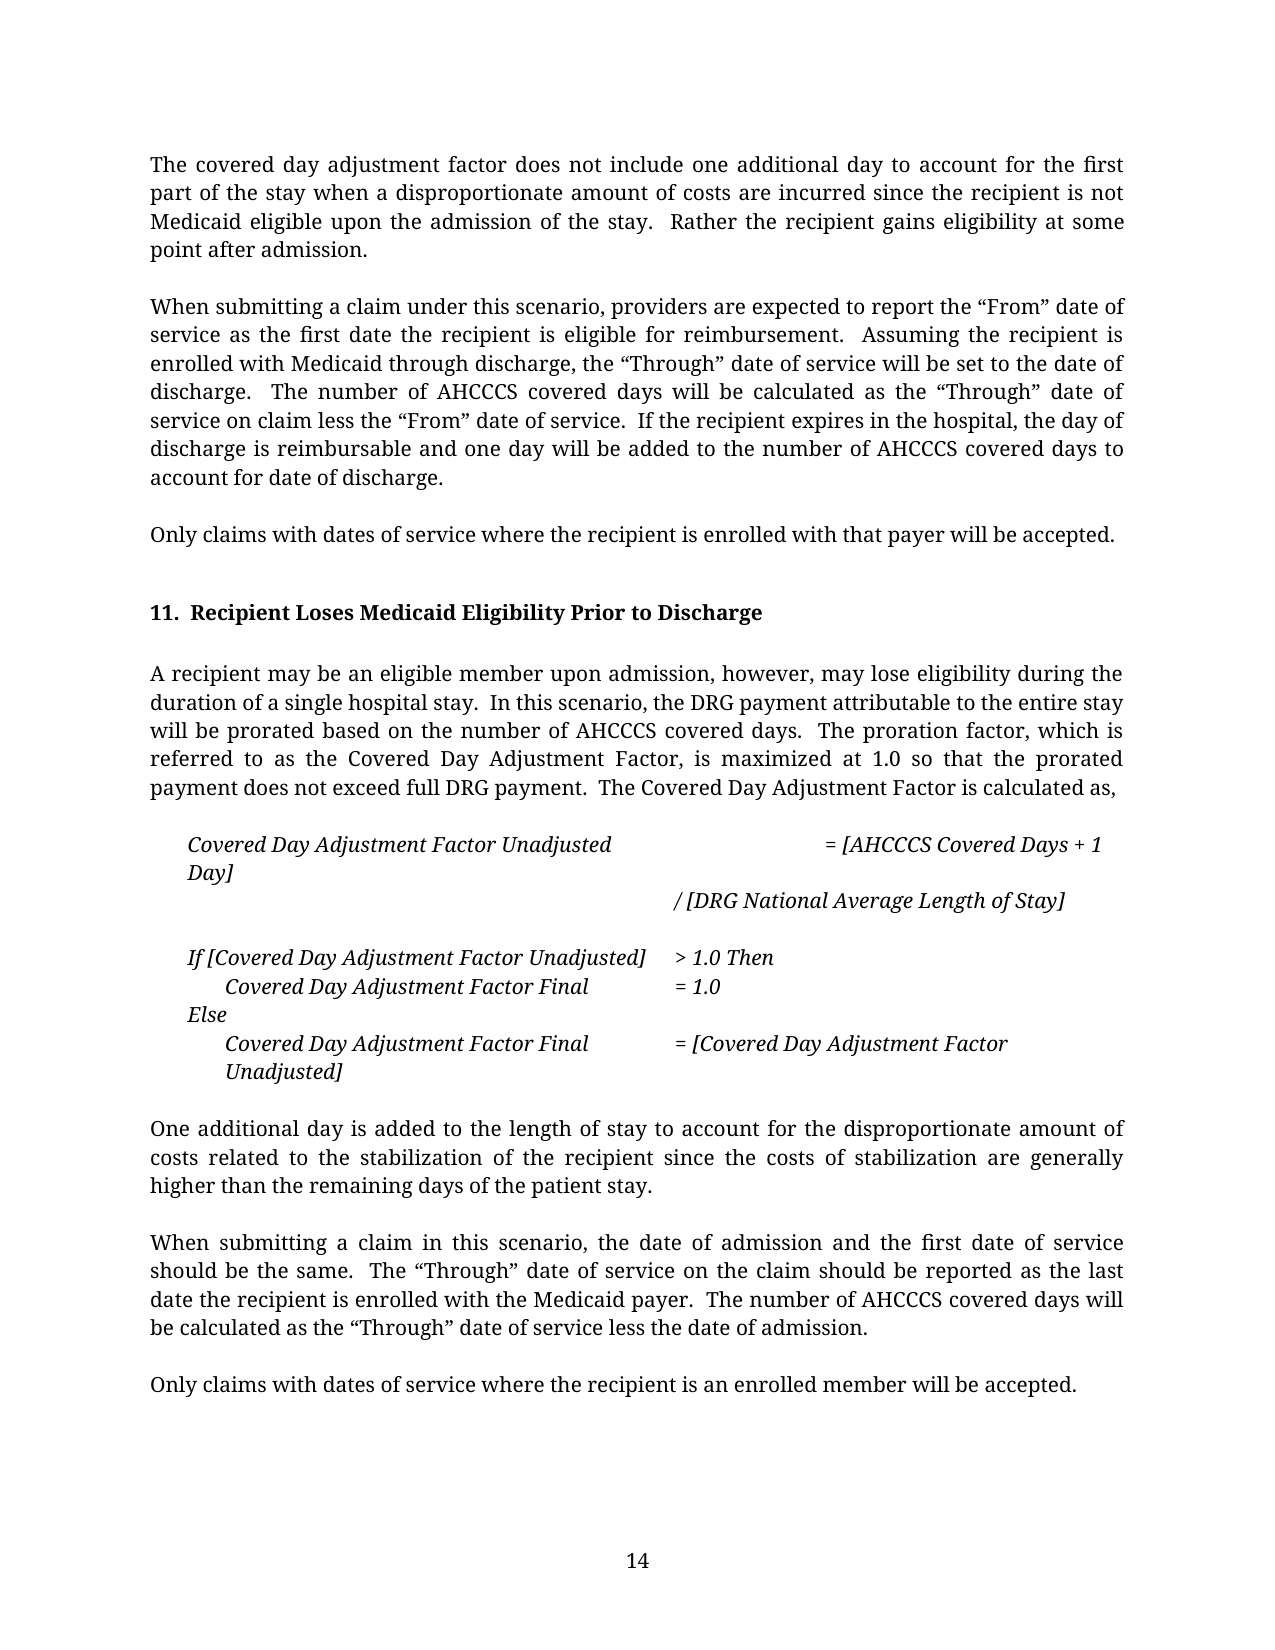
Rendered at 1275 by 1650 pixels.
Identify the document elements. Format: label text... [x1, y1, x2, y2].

text Covered Day Adjustment Factor Final = [Covered Day Adjustment Factor Unadjusted] [225, 1029, 1125, 1086]
subtitle 11. Recipient Loses Medicaid Eligibility Prior to Discharge [150, 598, 1125, 627]
text If [Covered Day Adjustment Factor Unadjusted] > 1.0 Then [187, 943, 1125, 972]
text One additional day is added to the length of stay to account for the disproportionate amount of costs related to the stabilization of the recipient since the costs of stabilization are generally higher than the remaining days of the patient stay. [150, 1114, 1125, 1199]
text The covered day adjustment factor does not include one additional day to account for the first part of the stay when a disproportionate amount of costs are incurred since the recipient is not Medicaid eligible upon the admission of the stay. Rather the recipient gains eligibility at some point after admission. [150, 150, 1125, 264]
text / [DRG National Average Length of Stay] [647, 887, 1125, 915]
text Covered Day Adjustment Factor Final = 1.0 [225, 972, 1125, 1000]
text Only claims with dates of service where the recipient is an enrolled member will be accepted. [150, 1370, 1125, 1398]
text A recipient may be an eligible member upon admission, however, may lose eligibility during the duration of a single hospital stay. In this scenario, the DRG payment attributable to the entire stay will be prorated based on the number of AHCCCS covered days. The proration factor, which is referred to as the Covered Day Adjustment Factor, is maximized at 1.0 so that the prorated payment does not exceed full DRG payment. The Covered Day Adjustment Factor is calculated as, [150, 659, 1125, 801]
text When submitting a claim under this scenario, providers are expected to report the “From” date of service as the first date the recipient is eligible for reimbursement. Assuming the recipient is enrolled with Medicaid through discharge, the “Through” date of service will be set to the date of discharge. The number of AHCCCS covered days will be calculated as the “Through” date of service on claim less the “From” date of service. If the recipient expires in the hospital, the day of discharge is reimbursable and one day will be added to the number of AHCCCS covered days to account for date of discharge. [150, 292, 1125, 491]
text When submitting a claim in this scenario, the date of admission and the first date of service should be the same. The “Through” date of service on the claim should be reported as the last date the recipient is enrolled with the Medicaid payer. The number of AHCCCS covered days will be calculated as the “Through” date of service less the date of admission. [150, 1228, 1125, 1342]
text Else [187, 1000, 1125, 1029]
text Only claims with dates of service where the recipient is enrolled with that payer will be accepted. [150, 520, 1125, 548]
text Covered Day Adjustment Factor Unadjusted = [AHCCCS Covered Days + 1 Day] [187, 830, 1125, 887]
